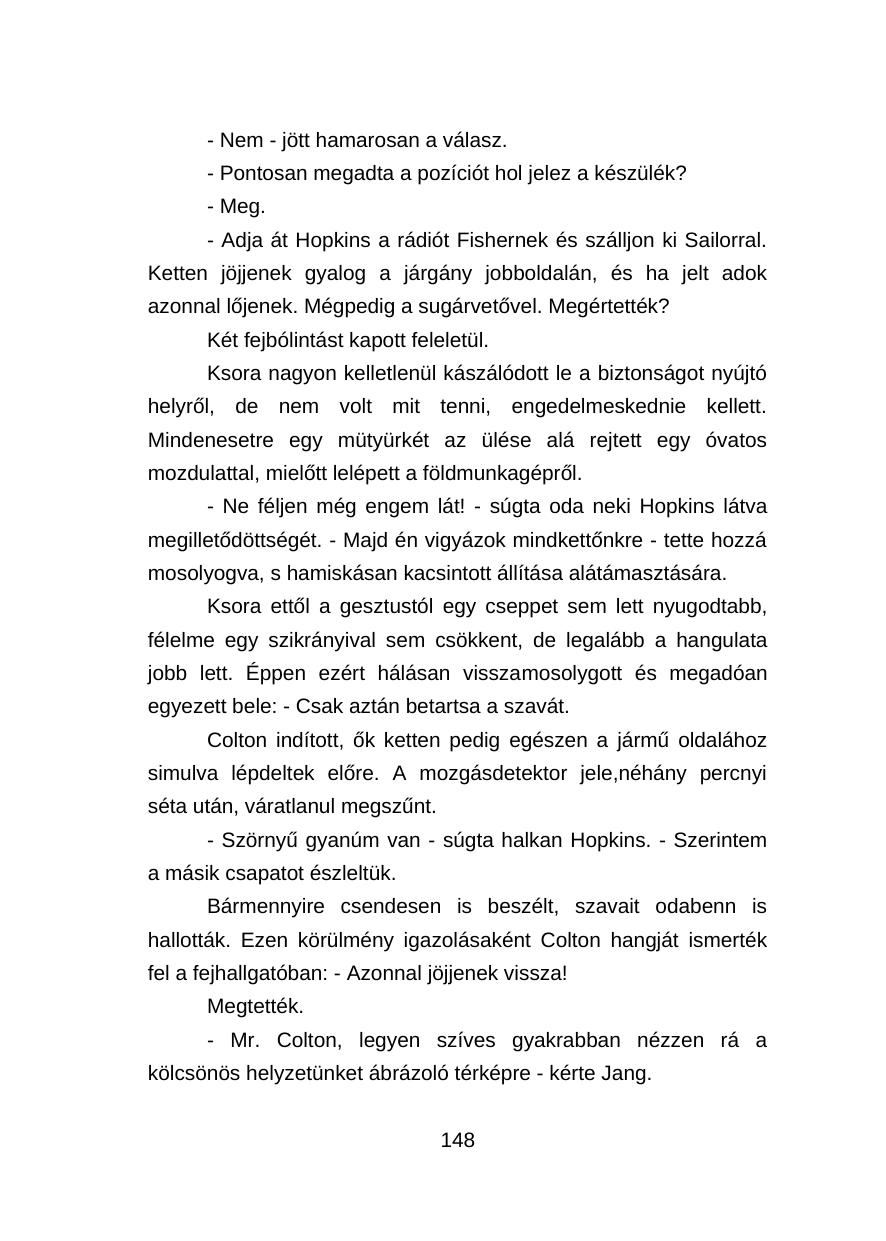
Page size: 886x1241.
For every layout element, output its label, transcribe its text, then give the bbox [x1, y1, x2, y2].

text Colton indított, ők ketten pedig egészen a jármű oldalához simulva lépdeltek előre. A mozgásdetektor jele,néhány percnyi séta után, váratlanul megszűnt. [148, 718, 768, 818]
text Ksora ettől a gesztustól egy cseppet sem lett nyugodtabb, félelme egy szikrányival sem csökkent, de legalább a hangulata jobb lett. Éppen ezért hálásan visszamosolygott és megadóan egyezett bele: - Csak aztán betartsa a szavát. [148, 585, 768, 718]
text - Nem - jött hamarosan a válasz. [148, 118, 768, 151]
text - Adja át Hopkins a rádiót Fishernek és szálljon ki Sailorral. Ketten jöjjenek gyalog a járgány jobboldalán, és ha jelt adok azonnal lőjenek. Mégpedig a sugárvetővel. Megértették? [148, 218, 768, 318]
text Megtették. [148, 985, 768, 1018]
text - Mr. Colton, legyen szíves gyakrabban nézzen rá a kölcsönös helyzetünket ábrázoló térképre - kérte Jang. [148, 1018, 768, 1085]
text - Ne féljen még engem lát! - súgta oda neki Hopkins látva megilletődöttségét. - Majd én vigyázok mindkettőnkre - tette hozzá mosolyogva, s hamiskásan kacsintott állítása alátámasztására. [148, 485, 768, 585]
text - Meg. [148, 185, 768, 218]
text - Pontosan megadta a pozíciót hol jelez a készülék? [148, 151, 768, 185]
text Két fejbólintást kapott feleletül. [148, 318, 768, 351]
text - Szörnyű gyanúm van - súgta halkan Hopkins. - Szerintem a másik csapatot észleltük. [148, 818, 768, 885]
text Ksora nagyon kelletlenül kászálódott le a biztonságot nyújtó helyről, de nem volt mit tenni, engedelmeskednie kellett. Mindenesetre egy mütyürkét az ülése alá rejtett egy óvatos mozdulattal, mielőtt lelépett a földmunkagépről. [148, 351, 768, 485]
text Bármennyire csendesen is beszélt, szavait odabenn is hallották. Ezen körülmény igazolásaként Colton hangját ismerték fel a fejhallgatóban: - Azonnal jöjjenek vissza! [148, 885, 768, 985]
